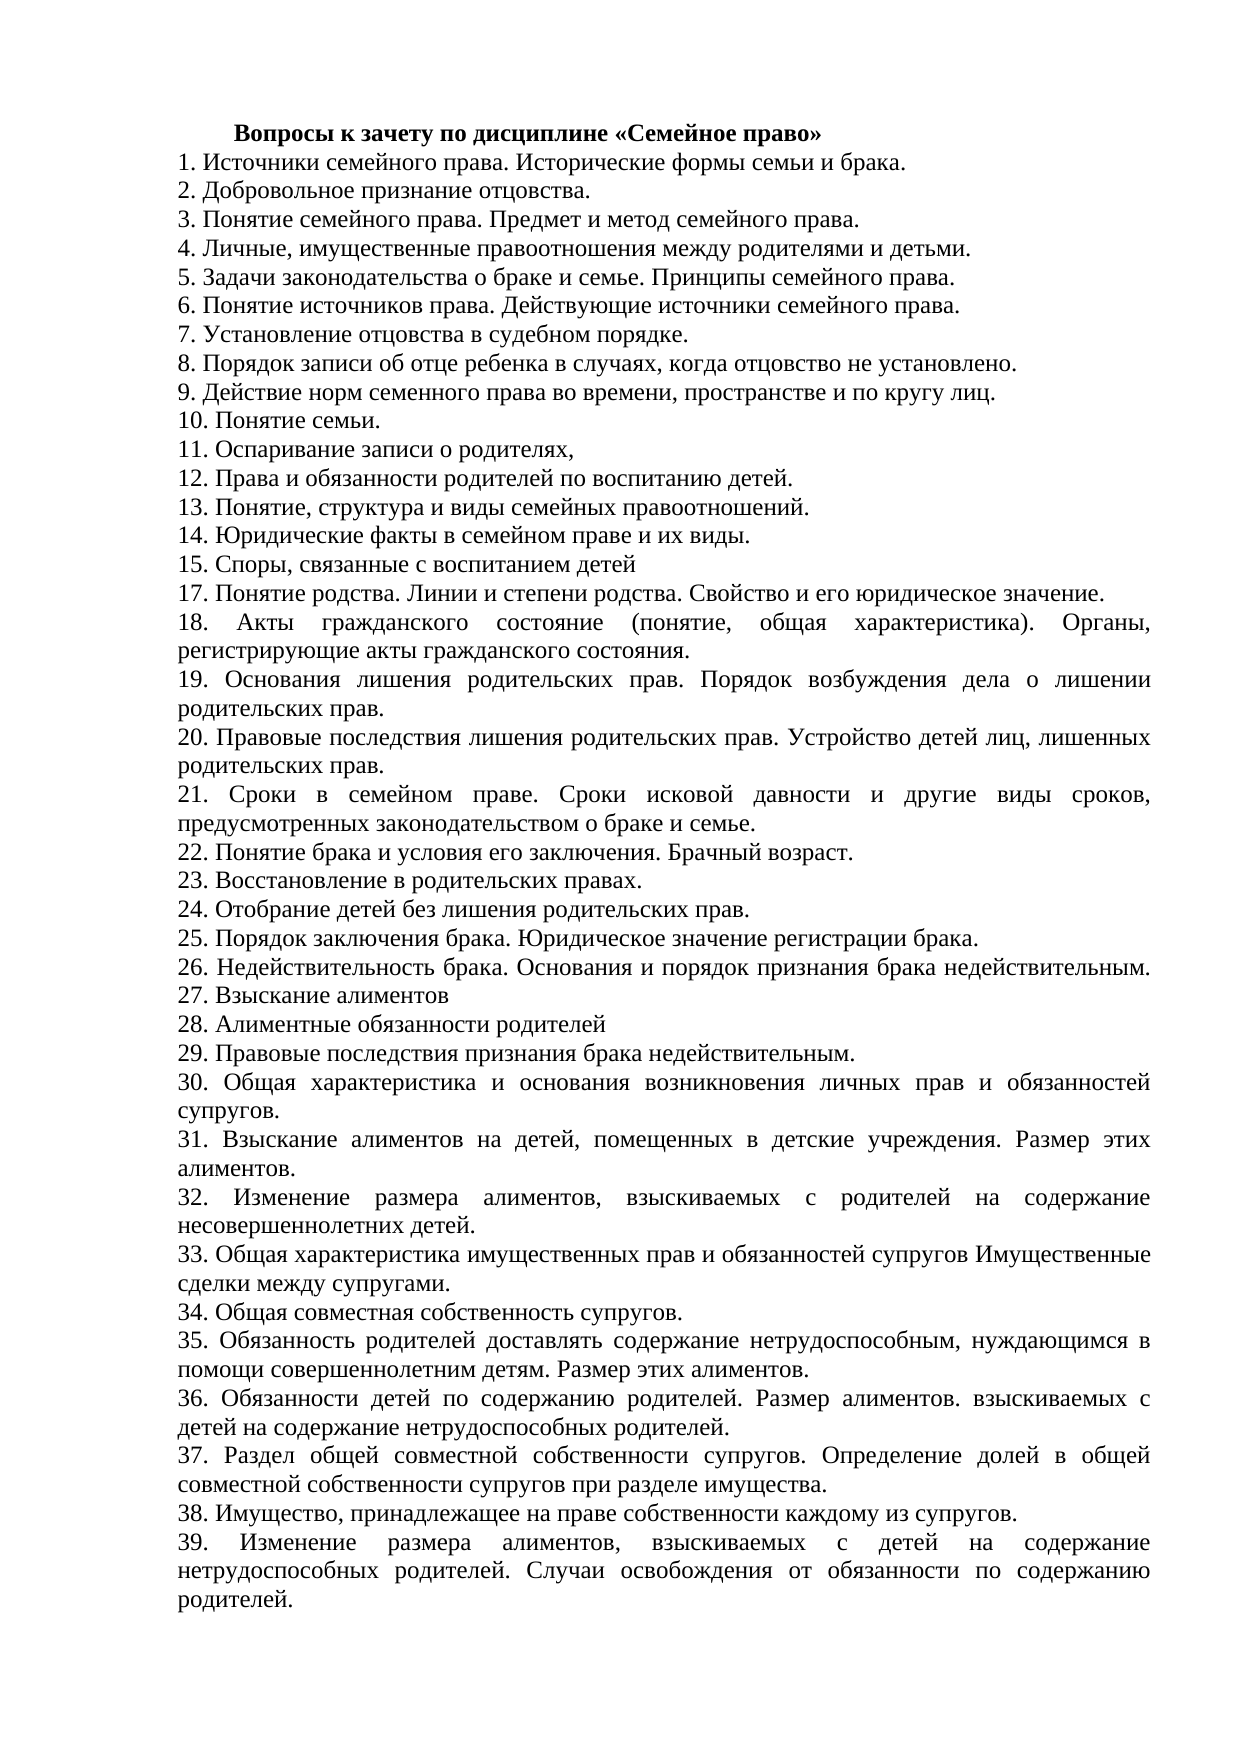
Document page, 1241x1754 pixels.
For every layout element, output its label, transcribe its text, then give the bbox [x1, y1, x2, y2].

text 17. Понятие родства. Линии и степени родства. Свойство и его юридическое значение. [177, 578, 1152, 607]
text 30. Общая характеристика и основания возникновения личных прав и обязанностей супругов. [177, 1067, 1152, 1124]
text 33. Общая характеристика имущественных прав и обязанностей супругов Имущественные сделки между супругами. [177, 1239, 1152, 1297]
text 11. Оспаривание записи о родителях, [177, 434, 1152, 463]
text 1. Источники семейного права. Исторические формы семьи и брака. [177, 147, 1152, 176]
text 36. Обязанности детей по содержанию родителей. Размер алиментов. взыскиваемых с детей на содержание нетрудоспособных родителей. [177, 1383, 1152, 1441]
text 29. Правовые последствия признания брака недействительным. [177, 1038, 1152, 1067]
text 18. Акты гражданского состояние (понятие, общая характеристика). Органы, регистрирующие акты гражданского состояния. [177, 607, 1152, 664]
text 9. Действие норм семенного права во времени, пространстве и по кругу лиц. [177, 377, 1152, 406]
text 3. Понятие семейного права. Предмет и метод семейного права. [177, 204, 1152, 233]
text 13. Понятие, структура и виды семейных правоотношений. [177, 492, 1152, 521]
text 7. Установление отцовства в судебном порядке. [177, 319, 1152, 348]
text 2. Добровольное признание отцовства. [177, 176, 1152, 204]
text 12. Права и обязанности родителей по воспитанию детей. [177, 463, 1152, 492]
text 19. Основания лишения родительских прав. Порядок возбуждения дела о лишении родительских прав. [177, 664, 1152, 722]
text 37. Раздел общей совместной собственности супругов. Определение долей в общей совместной собственности супругов при разделе имущества. [177, 1441, 1152, 1498]
text 35. Обязанность родителей доставлять содержание нетрудоспособным, нуждающимся в помощи совершеннолетним детям. Размер этих алиментов. [177, 1326, 1152, 1383]
text 28. Алиментные обязанности родителей [177, 1009, 1152, 1038]
text 8. Порядок записи об отце ребенка в случаях, когда отцовство не установлено. [177, 348, 1152, 377]
text 4. Личные, имущественные правоотношения между родителями и детьми. [177, 233, 1152, 262]
text 10. Понятие семьи. [177, 406, 1152, 434]
text 25. Порядок заключения брака. Юридическое значение регистрации брака. [177, 923, 1152, 952]
text 24. Отобрание детей без лишения родительских прав. [177, 894, 1152, 923]
text 32. Изменение размера алиментов, взыскиваемых с родителей на содержание несовершеннолетних детей. [177, 1182, 1152, 1239]
text 23. Восстановление в родительских правах. [177, 866, 1152, 894]
text 39. Изменение размера алиментов, взыскиваемых с детей на содержание нетрудоспособных родителей. Случаи освобождения от обязанности по содержанию родителей. [177, 1527, 1152, 1613]
text 38. Имущество, принадлежащее на праве собственности каждому из супругов. [177, 1498, 1152, 1527]
text 6. Понятие источников права. Действующие источники семейного права. [177, 291, 1152, 319]
text Вопросы к зачету по дисциплине «Семейное право» [177, 118, 1152, 147]
text 5. Задачи законодательства о браке и семье. Принципы семейного права. [177, 262, 1152, 291]
text 21. Сроки в семейном праве. Сроки исковой давности и другие виды сроков, предусмотренных законодательством о браке и семье. [177, 779, 1152, 837]
text 26. Недействительность брака. Основания и порядок признания брака недействительным. 27. Взыскание алиментов [177, 952, 1152, 1009]
text 34. Общая совместная собственность супругов. [177, 1297, 1152, 1326]
text 14. Юридические факты в семейном праве и их виды. [177, 521, 1152, 549]
text 31. Взыскание алиментов на детей, помещенных в детские учреждения. Размер этих алиментов. [177, 1124, 1152, 1182]
text 15. Споры, связанные с воспитанием детей [177, 549, 1152, 578]
text 22. Понятие брака и условия его заключения. Брачный возраст. [177, 837, 1152, 866]
text 20. Правовые последствия лишения родительских прав. Устройство детей лиц, лишенных родительских прав. [177, 722, 1152, 779]
